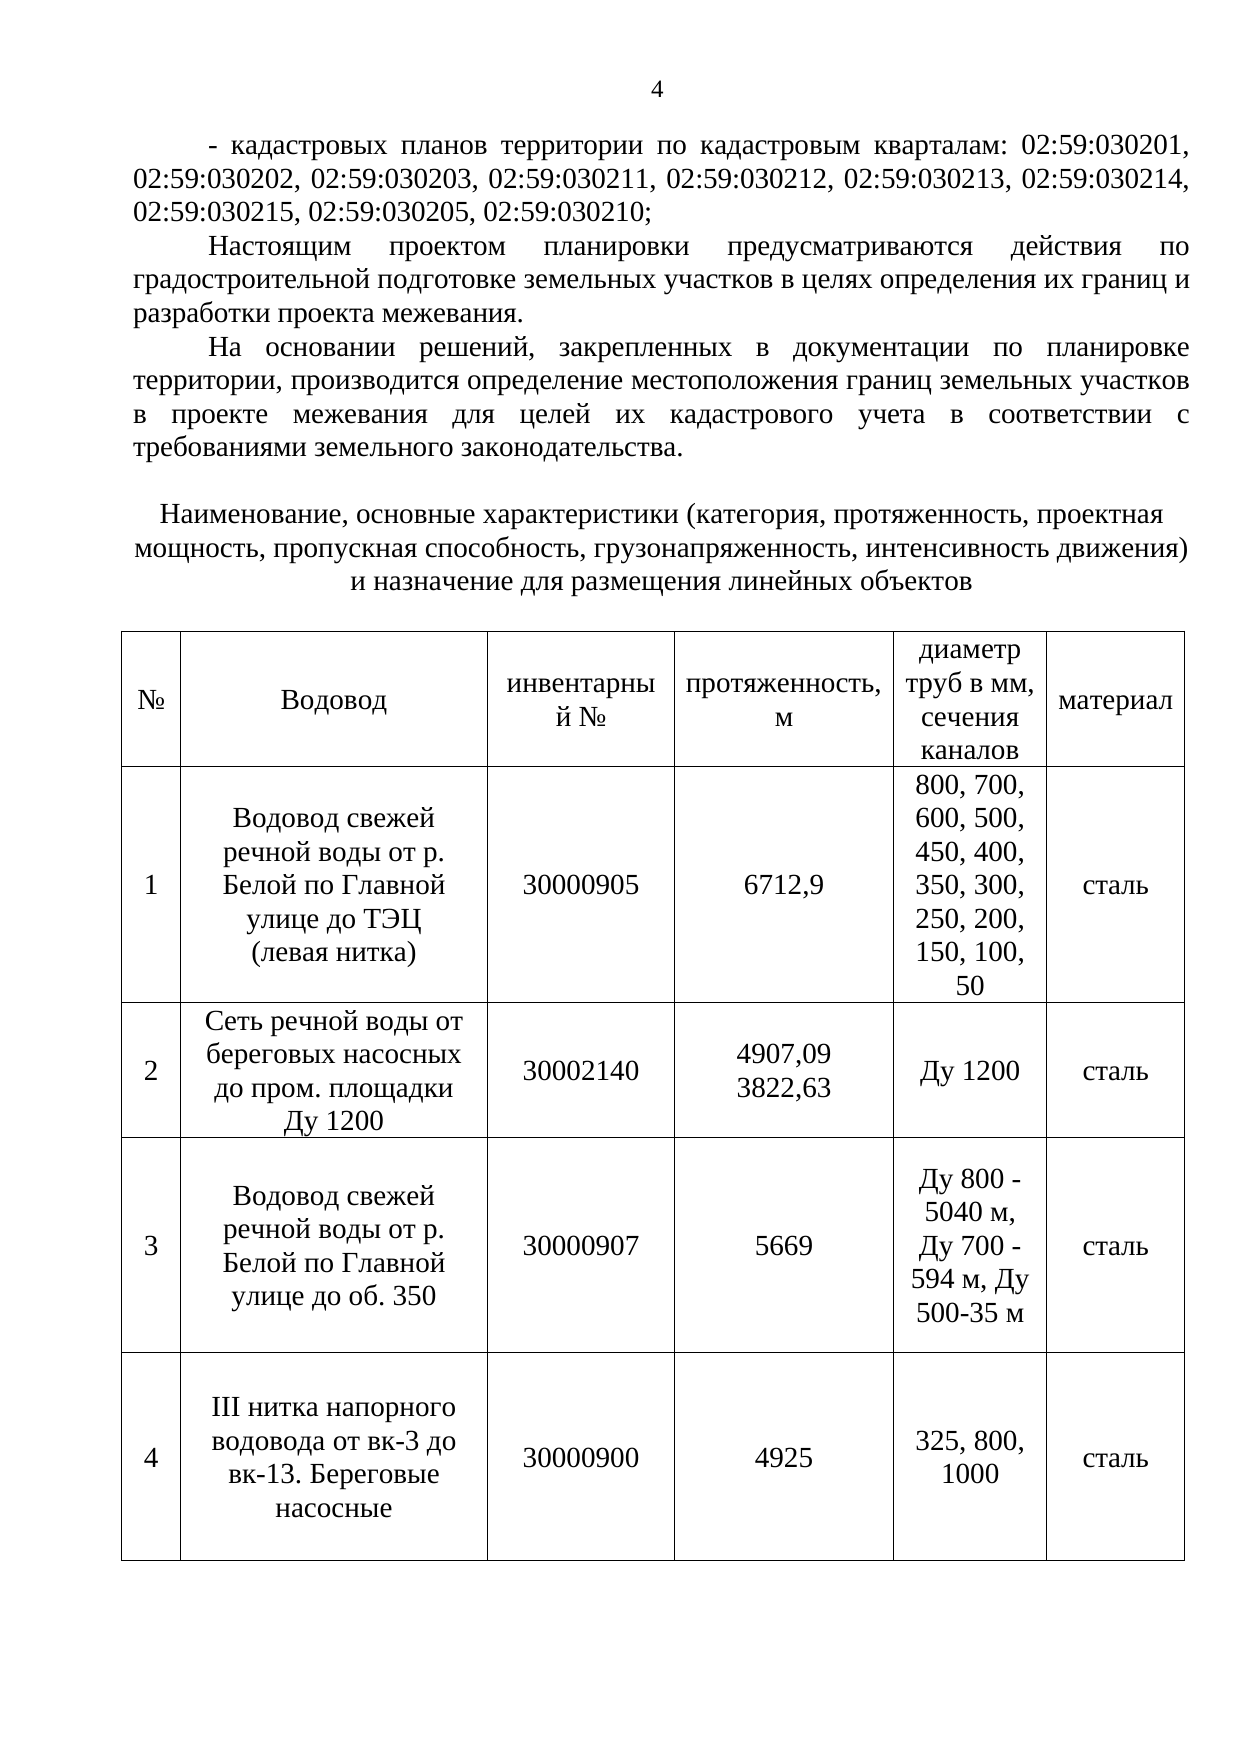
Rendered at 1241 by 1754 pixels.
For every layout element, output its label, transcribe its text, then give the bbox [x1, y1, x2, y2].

table_cell сталь [1047, 767, 1184, 1002]
table_cell 325, 800, 1000 [894, 1353, 1046, 1560]
table_header диаметр труб в мм, сечения каналов [894, 632, 1046, 766]
table_cell сталь [1047, 1003, 1184, 1137]
table_header материал [1047, 632, 1184, 766]
table_cell 2 [122, 1003, 180, 1137]
table_cell сталь [1047, 1138, 1184, 1352]
table_header Водовод [181, 632, 487, 766]
text - кадастровых планов территории по кадастровым кварталам: 02:59:030201, 02:59:030202, 02:59:030203, 02:59:030211, 02:59:030212, 02:59:030213, 02:59:030214, 02:59:030215, 02:59:030205, 02:59:030210; [133, 127, 1190, 228]
table_cell сталь [1047, 1353, 1184, 1560]
table_cell III нитка напорного водовода от вк-3 до вк-13. Береговые насосные [181, 1353, 487, 1560]
table_cell Водовод свежей речной воды от р. Белой по Главной улице до об. 350 [181, 1138, 487, 1352]
table_cell 800, 700, 600, 500, 450, 400, 350, 300, 250, 200, 150, 100, 50 [894, 767, 1046, 1002]
table_cell 30002140 [488, 1003, 674, 1137]
text Наименование, основные характеристики (категория, протяженность, проектная мощность, пропускная способность, грузонапряженность, интенсивность движения) и назначение для размещения линейных объектов [133, 496, 1190, 597]
table_cell 4907,09 3822,63 [675, 1003, 893, 1137]
table_cell 4925 [675, 1353, 893, 1560]
table_cell 5669 [675, 1138, 893, 1352]
table_cell 6712,9 [675, 767, 893, 1002]
table_header инвентарный № [488, 632, 674, 766]
table_cell 4 [122, 1353, 180, 1560]
table_cell Водовод свежей речной воды от р. Белой по Главной улице до ТЭЦ (левая нитка) [181, 767, 487, 1002]
table_cell 30000900 [488, 1353, 674, 1560]
table_cell 30000905 [488, 767, 674, 1002]
text Настоящим проектом планировки предусматриваются действия по градостроительной подготовке земельных участков в целях определения их границ и разработки проекта межевания. [133, 228, 1190, 329]
table_cell Ду 1200 [894, 1003, 1046, 1137]
table_cell Сеть речной воды от береговых насосных до пром. площадки Ду 1200 [181, 1003, 487, 1137]
text На основании решений, закрепленных в документации по планировке территории, производится определение местоположения границ земельных участков в проекте межевания для целей их кадастрового учета в соответствии с требованиями земельного законодательства. [133, 329, 1190, 463]
table_cell 30000907 [488, 1138, 674, 1352]
table_cell 1 [122, 767, 180, 1002]
table_header № [122, 632, 180, 766]
table_header протяженность, м [675, 632, 893, 766]
table_cell 3 [122, 1138, 180, 1352]
table_cell Ду 800 - 5040 м, Ду 700 - 594 м, Ду 500-35 м [894, 1138, 1046, 1352]
